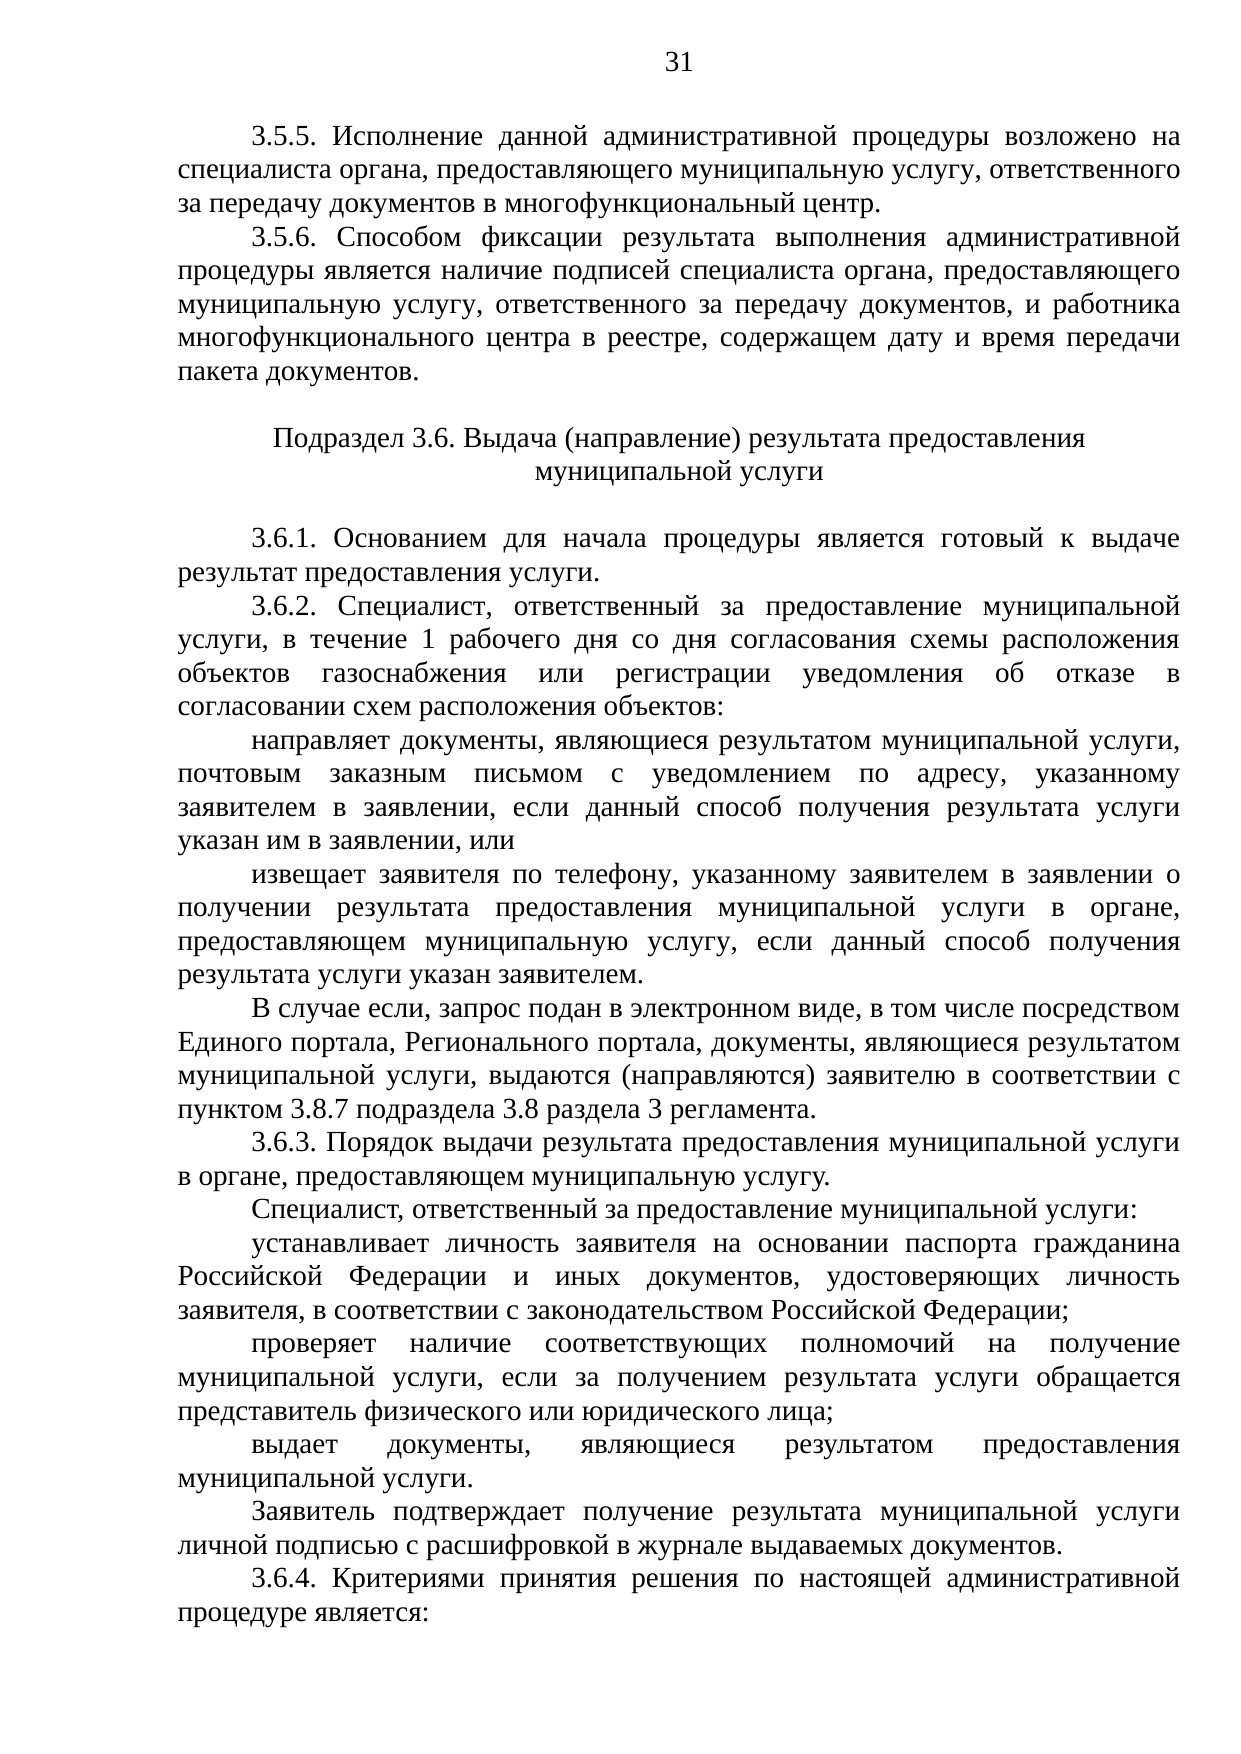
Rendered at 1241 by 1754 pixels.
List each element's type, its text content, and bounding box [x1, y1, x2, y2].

text проверяет наличие соответствующих полномочий на получение муниципальной услуги, если за получением результата услуги обращается представитель физического или юридического лица; [177, 1326, 1181, 1426]
text Заявитель подтверждает получение результата муниципальной услуги личной подписью с расшифровкой в журнале выдаваемых документов. [177, 1493, 1181, 1560]
text извещает заявителя по телефону, указанному заявителем в заявлении о получении результата предоставления муниципальной услуги в органе, предоставляющем муниципальную услугу, если данный способ получения результата услуги указан заявителем. [177, 856, 1181, 990]
text 3.5.5. Исполнение данной административной процедуры возложено на специалиста органа, предоставляющего муниципальную услугу, ответственного за передачу документов в многофункциональный центр. [177, 118, 1181, 219]
text 3.6.1. Основанием для начала процедуры является готовый к выдаче результат предоставления услуги. [177, 521, 1181, 588]
text устанавливает личность заявителя на основании паспорта гражданина Российской Федерации и иных документов, удостоверяющих личность заявителя, в соответствии с законодательством Российской Федерации; [177, 1225, 1181, 1326]
text Подраздел 3.6. Выдача (направление) результата предоставления муниципальной услуги [177, 420, 1181, 487]
text 3.5.6. Способом фиксации результата выполнения административной процедуры является наличие подписей специалиста органа, предоставляющего муниципальную услугу, ответственного за передачу документов, и работника многофункционального центра в реестре, содержащем дату и время передачи пакета документов. [177, 219, 1181, 386]
text Специалист, ответственный за предоставление муниципальной услуги: [177, 1191, 1181, 1225]
text 3.6.2. Специалист, ответственный за предоставление муниципальной услуги, в течение 1 рабочего дня со дня согласования схемы расположения объектов газоснабжения или регистрации уведомления об отказе в согласовании схем расположения объектов: [177, 588, 1181, 722]
text 3.6.4. Критериями принятия решения по настоящей административной процедуре является: [177, 1560, 1181, 1627]
text направляет документы, являющиеся результатом муниципальной услуги, почтовым заказным письмом с уведомлением по адресу, указанному заявителем в заявлении, если данный способ получения результата услуги указан им в заявлении, или [177, 722, 1181, 856]
text выдает документы, являющиеся результатом предоставления муниципальной услуги. [177, 1426, 1181, 1493]
text В случае если, запрос подан в электронном виде, в том числе посредством Единого портала, Регионального портала, документы, являющиеся результатом муниципальной услуги, выдаются (направляются) заявителю в соответствии с пунктом 3.8.7 подраздела 3.8 раздела 3 регламента. [177, 990, 1181, 1124]
text 3.6.3. Порядок выдачи результата предоставления муниципальной услуги в органе, предоставляющем муниципальную услугу. [177, 1124, 1181, 1191]
